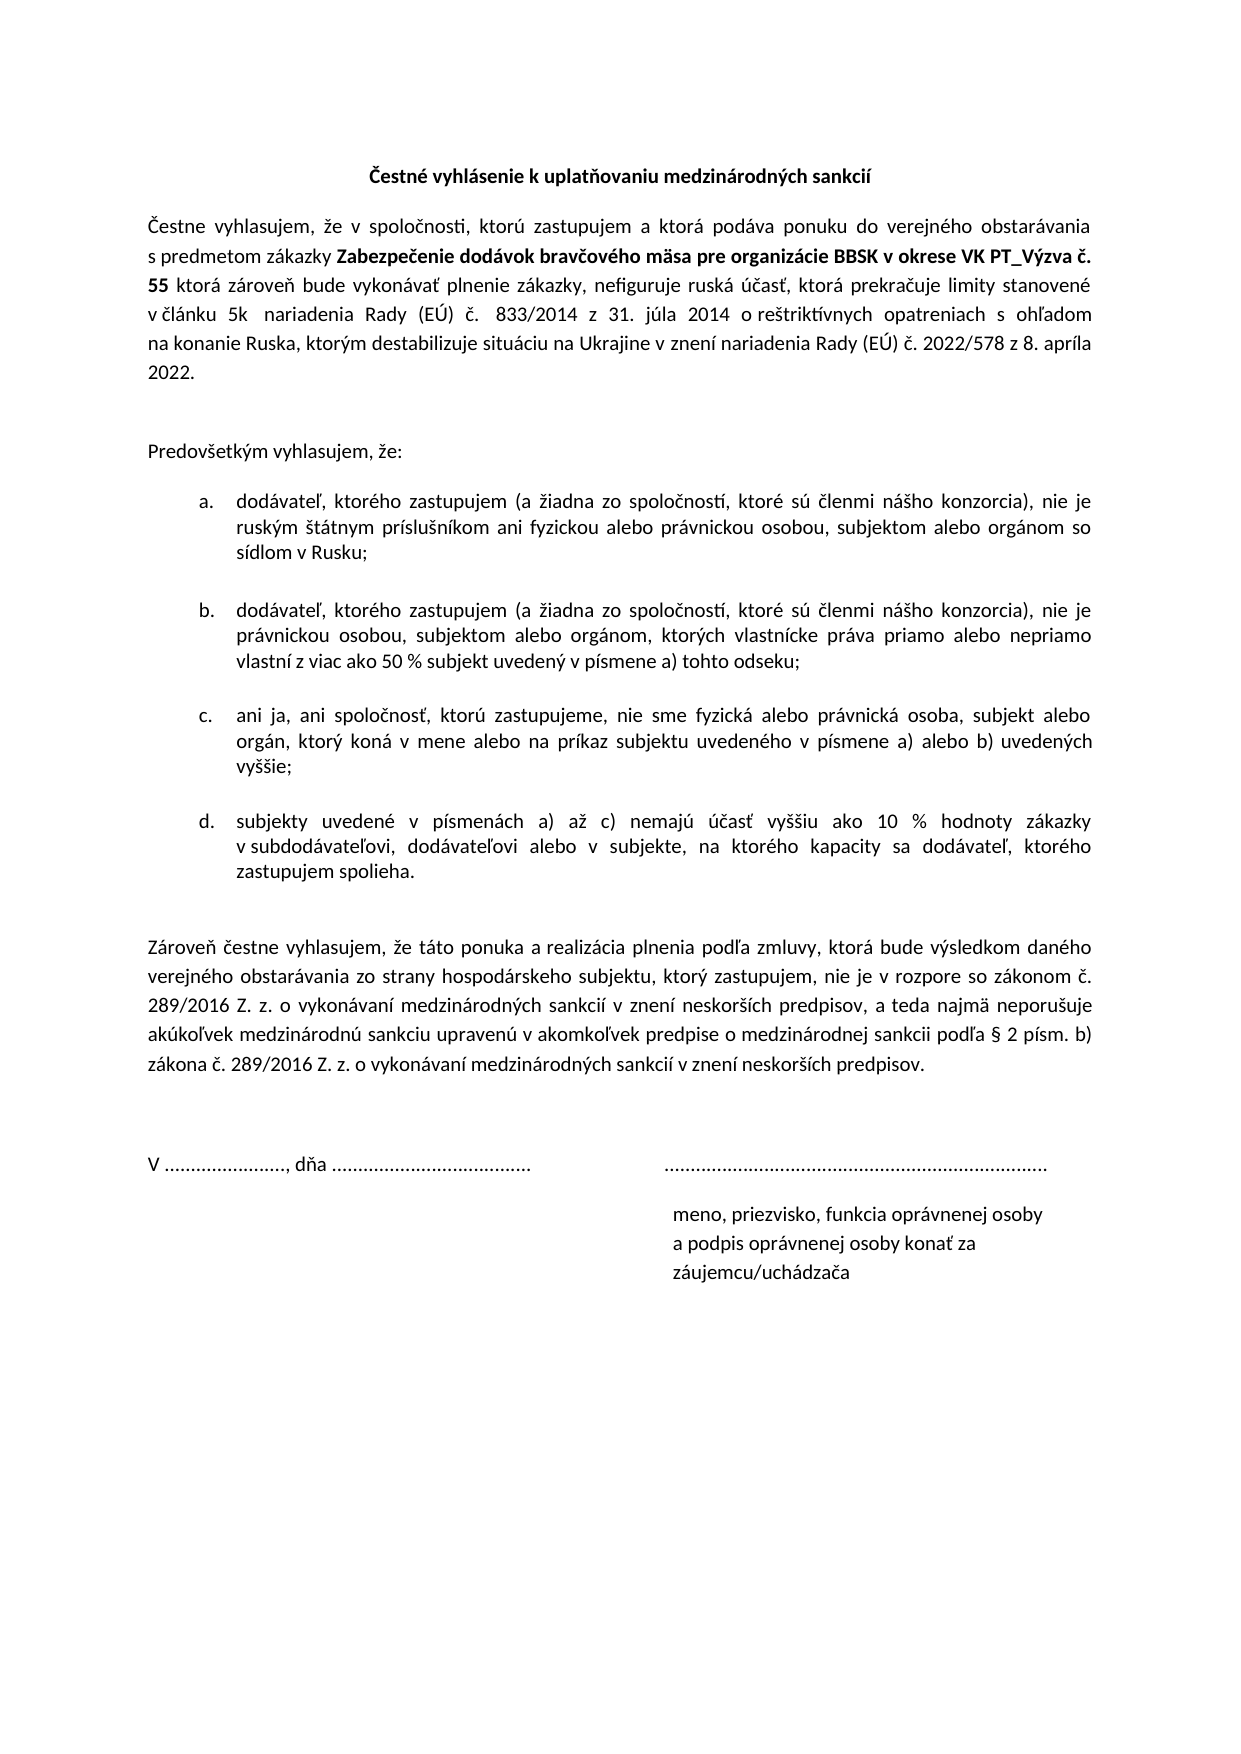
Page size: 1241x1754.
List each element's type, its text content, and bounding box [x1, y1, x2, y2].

list dodávateľ, ktorého zastupujem (a žiadna zo spoločností, ktoré sú členmi nášho konzorcia), nie je právnickou osobou, subjektom alebo orgánom, ktorých vlastnícke práva priamo alebo nepriamo vlastní z viac ako 50 % subjekt uvedený v písmene a) tohto odseku; [199, 597, 1093, 673]
text Čestne vyhlasujem, že v spoločnosti, ktorú zastupujem a ktorá podáva ponuku do verejného obstarávania s predmetom zákazky Zabezpečenie dodávok bravčového mäsa pre organizácie BBSK v okrese VK PT_Výzva č. 55 ktorá zároveň bude vykonávať plnenie zákazky, nefiguruje ruská účasť, ktorá prekračuje limity stanovené v článku 5k nariadenia Rady (EÚ) č. 833/2014 z 31. júla 2014 o reštriktívnych opatreniach s ohľadom na konanie Ruska, ktorým destabilizuje situáciu na Ukrajine v znení nariadenia Rady (EÚ) č. 2022/578 z 8. apríla 2022. [148, 214, 1093, 385]
list dodávateľ, ktorého zastupujem (a žiadna zo spoločností, ktoré sú členmi nášho konzorcia), nie je ruským štátnym príslušníkom ani fyzickou alebo právnickou osobou, subjektom alebo orgánom so sídlom v Rusku; [199, 489, 1093, 565]
text Zároveň čestne vyhlasujem, že táto ponuka a realizácia plnenia podľa zmluvy, ktorá bude výsledkom daného verejného obstarávania zo strany hospodárskeho subjektu, ktorý zastupujem, nie je v rozpore so zákonom č. 289/2016 Z. z. o vykonávaní medzinárodných sankcií v znení neskorších predpisov, a teda najmä neporušuje akúkoľvek medzinárodnú sankciu upravenú v akomkoľvek predpise o medzinárodnej sankcii podľa § 2 písm. b) zákona č. 289/2016 Z. z. o vykonávaní medzinárodných sankcií v znení neskorších predpisov. [148, 934, 1093, 1076]
text Predovšetkým vyhlasujem, že: [148, 439, 1093, 464]
text meno, priezvisko, funkcia oprávnenej osoby a podpis oprávnenej osoby konať za záujemcu/uchádzača [673, 1201, 1093, 1284]
list subjekty uvedené v písmenách a) až c) nemajú účasť vyššiu ako 10 % hodnoty zákazky v subdodávateľovi, dodávateľovi alebo v subjekte, na ktorého kapacity sa dodávateľ, ktorého zastupujem spolieha. [199, 808, 1093, 884]
list ani ja, ani spoločnosť, ktorú zastupujeme, nie sme fyzická alebo právnická osoba, subjekt alebo orgán, ktorý koná v mene alebo na príkaz subjektu uvedeného v písmene a) alebo b) uvedených vyššie; [199, 702, 1093, 779]
text Čestné vyhlásenie k uplatňovaniu medzinárodných sankcií [148, 164, 1093, 189]
text V ......................., dňa ...................................... ......................................................................... [148, 1151, 1093, 1176]
